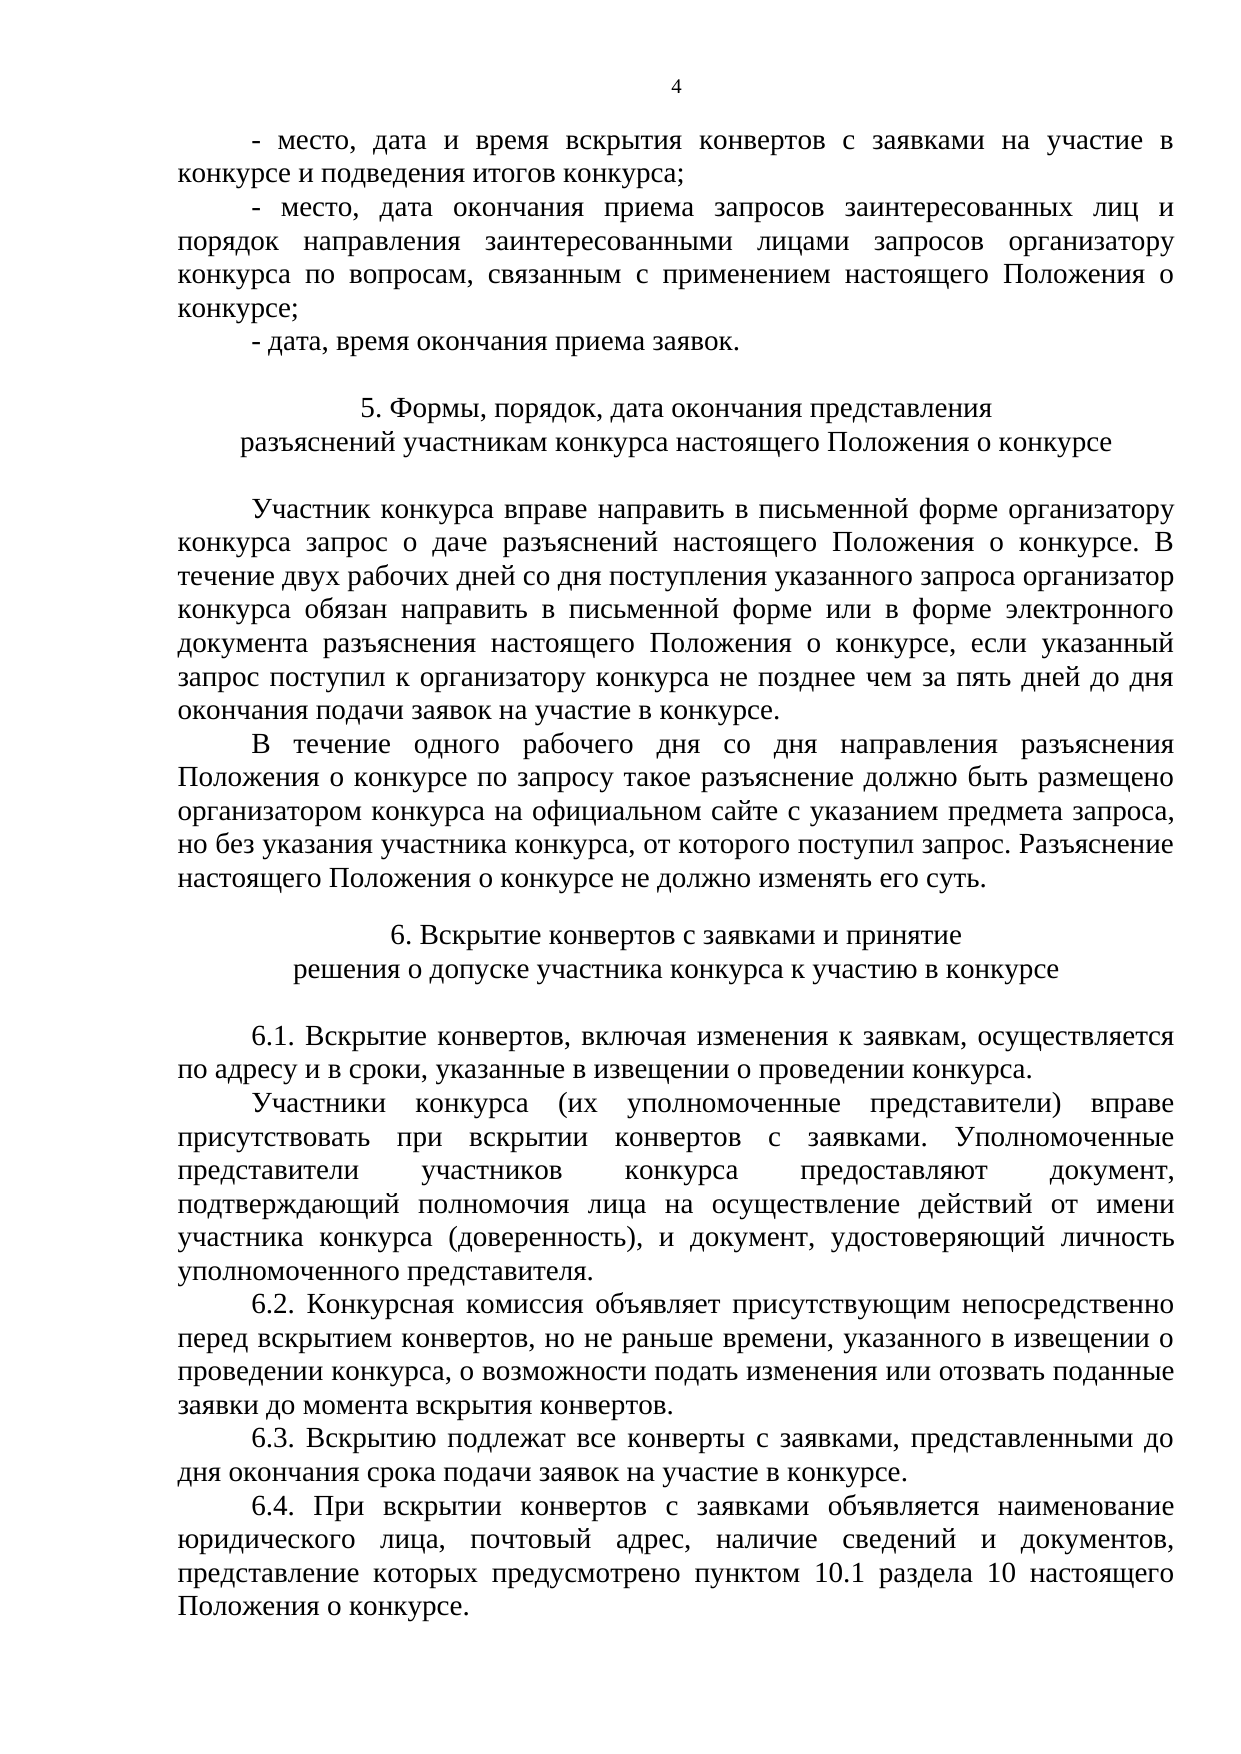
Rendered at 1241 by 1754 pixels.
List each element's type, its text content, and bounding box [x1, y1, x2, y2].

text - место, дата окончания приема запросов заинтересованных лиц и порядок направления заинтересованными лицами запросов организатору конкурса по вопросам, связанным с применением настоящего Положения о конкурсе; [177, 189, 1175, 323]
text - дата, время окончания приема заявок. [177, 323, 1175, 357]
text В течение одного рабочего дня со дня направления разъяснения Положения о конкурсе по запросу такое разъяснение должно быть размещено организатором конкурса на официальном сайте с указанием предмета запроса, но без указания участника конкурса, от которого поступил запрос. Разъяснение настоящего Положения о конкурсе не должно изменять его суть. [177, 726, 1175, 893]
text 6.3. Вскрытию подлежат все конверты с заявками, представленными до дня окончания срока подачи заявок на участие в конкурсе. [177, 1421, 1175, 1488]
text 6. Вскрытие конвертов с заявками и принятие [177, 917, 1175, 951]
text Участник конкурса вправе направить в письменной форме организатору конкурса запрос о даче разъяснений настоящего Положения о конкурсе. В течение двух рабочих дней со дня поступления указанного запроса организатор конкурса обязан направить в письменной форме или в форме электронного документа разъяснения настоящего Положения о конкурсе, если указанный запрос поступил к организатору конкурса не позднее чем за пять дней до дня окончания подачи заявок на участие в конкурсе. [177, 491, 1175, 726]
text решения о допуске участника конкурса к участию в конкурсе [177, 951, 1175, 984]
text 6.2. Конкурсная комиссия объявляет присутствующим непосредственно перед вскрытием конвертов, но не раньше времени, указанного в извещении о проведении конкурса, о возможности подать изменения или отозвать поданные заявки до момента вскрытия конвертов. [177, 1286, 1175, 1421]
text - место, дата и время вскрытия конвертов с заявками на участие в конкурсе и подведения итогов конкурса; [177, 122, 1175, 189]
text 5. Формы, порядок, дата окончания представления [177, 390, 1175, 424]
text 6.4. При вскрытии конвертов с заявками объявляется наименование юридического лица, почтовый адрес, наличие сведений и документов, представление которых предусмотрено пунктом 10.1 раздела 10 настоящего Положения о конкурсе. [177, 1488, 1175, 1622]
text 6.1. Вскрытие конвертов, включая изменения к заявкам, осуществляется по адресу и в сроки, указанные в извещении о проведении конкурса. [177, 1018, 1175, 1085]
text разъяснений участникам конкурса настоящего Положения о конкурсе [177, 424, 1175, 457]
text Участники конкурса (их уполномоченные представители) вправе присутствовать при вскрытии конвертов с заявками. Уполномоченные представители участников конкурса предоставляют документ, подтверждающий полномочия лица на осуществление действий от имени участника конкурса (доверенность), и документ, удостоверяющий личность уполномоченного представителя. [177, 1085, 1175, 1286]
